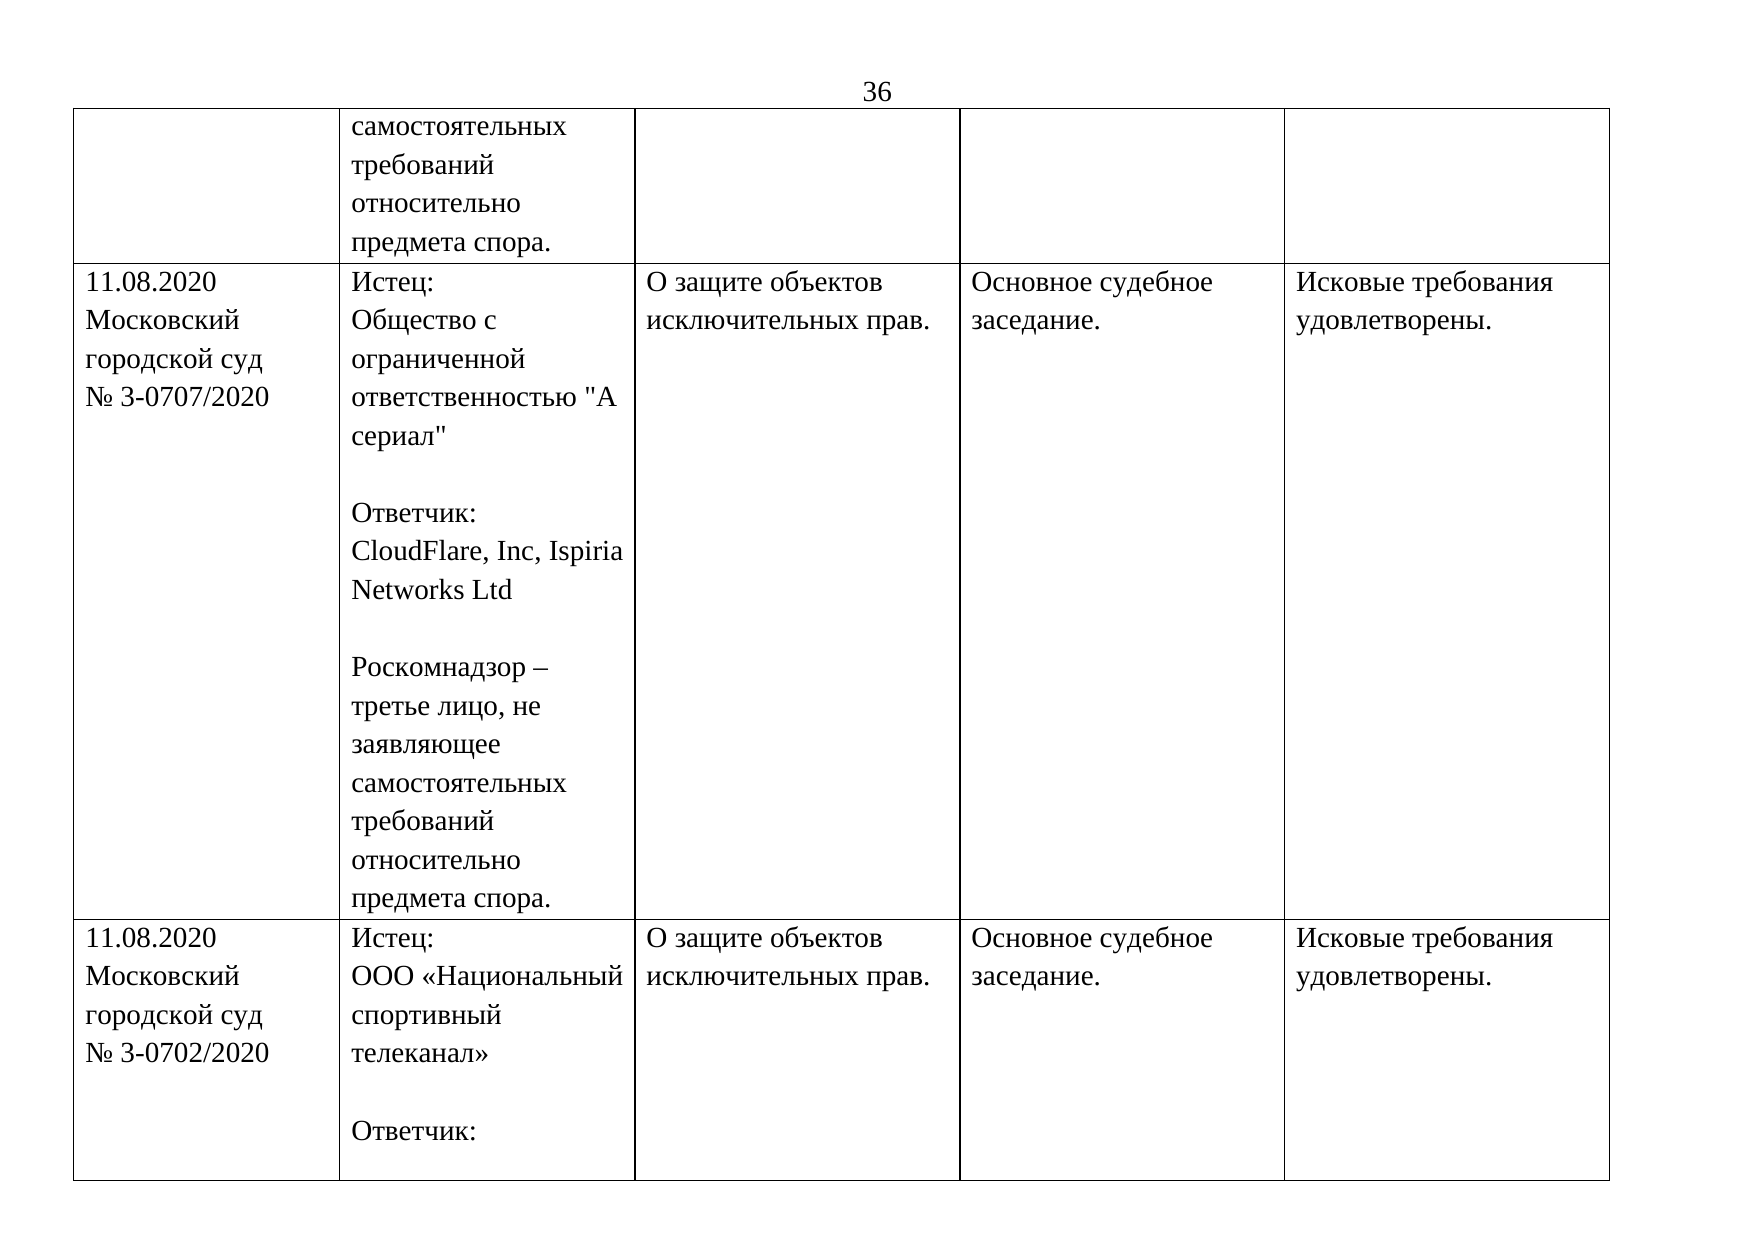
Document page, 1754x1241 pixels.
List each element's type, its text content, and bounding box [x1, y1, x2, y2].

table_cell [74, 920, 339, 1180]
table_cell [340, 920, 634, 1180]
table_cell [961, 109, 1284, 263]
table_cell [74, 109, 339, 263]
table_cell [636, 920, 959, 1180]
table_cell Исковые требования удовлетворены. [1285, 264, 1609, 919]
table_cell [636, 109, 959, 263]
table_cell Основное судебное заседание. [961, 264, 1284, 919]
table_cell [340, 109, 634, 263]
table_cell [961, 920, 1284, 1180]
table_cell 11.08.2020 Московский городской суд № 3-0707/2020 [74, 264, 339, 919]
table_cell О защите объектов исключительных прав. [636, 264, 959, 919]
table_cell Истец: Общество с ограниченной ответственностью "А сериал" Ответчик: CloudFlare, Inc, Ispiria Networks Ltd Роскомнадзор – третье лицо, не заявляющее самостоятельных требований относительно предмета спора. [340, 264, 634, 919]
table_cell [1285, 920, 1609, 1180]
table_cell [1285, 109, 1609, 263]
